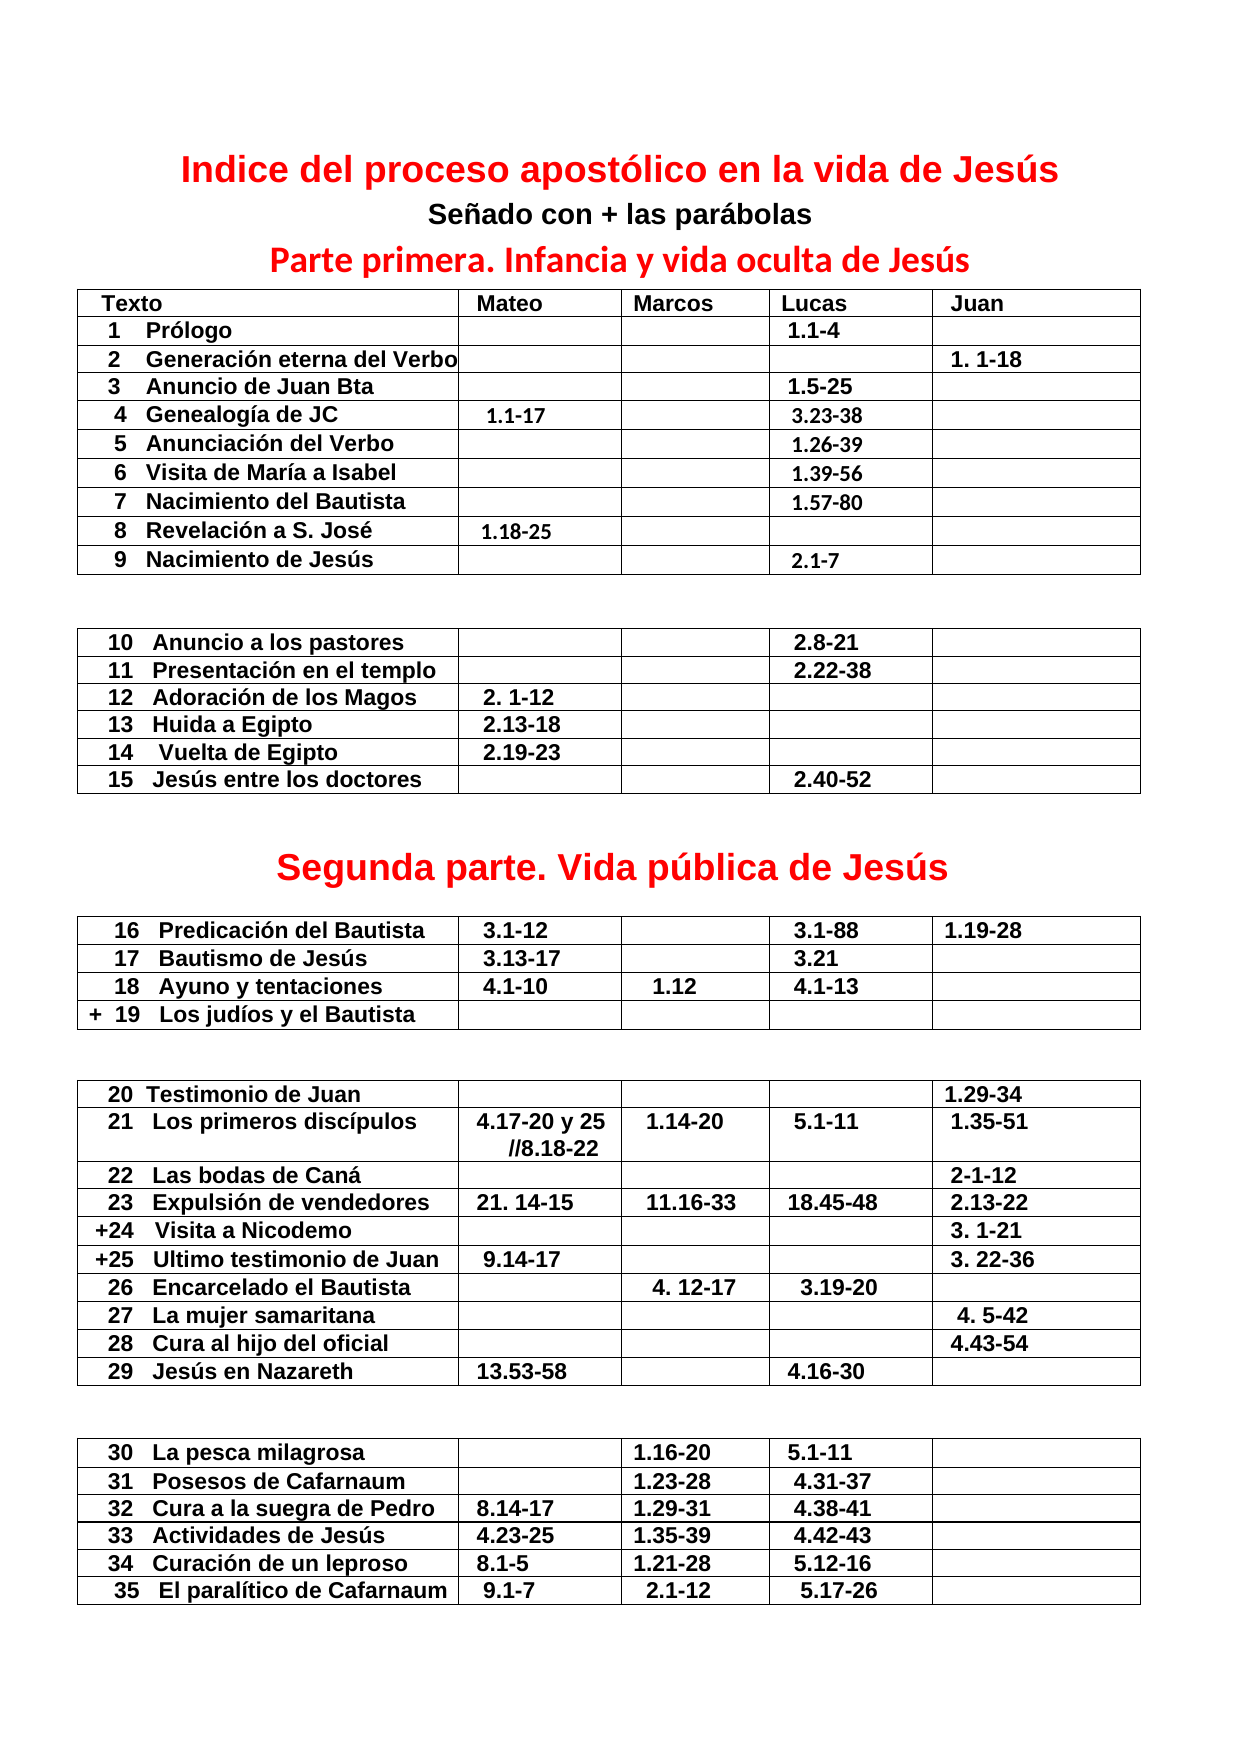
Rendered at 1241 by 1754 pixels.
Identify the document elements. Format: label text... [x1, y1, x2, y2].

table_cell [459, 1217, 621, 1245]
table_cell 4. 12-17 [622, 1274, 769, 1301]
table_cell 5 Anunciación del Verbo [78, 430, 458, 458]
table_cell 9 Nacimiento de Jesús [78, 546, 458, 574]
table_header 5.1-11 [770, 1439, 932, 1467]
table_cell 4.1-13 [770, 973, 932, 1000]
table_cell 9.14-17 [459, 1246, 621, 1273]
table_cell 21 Los primeros discípulos [78, 1108, 458, 1161]
table_header 2.8-21 [770, 629, 932, 656]
table_header Marcos [622, 290, 769, 316]
table_cell 1.14-20 [622, 1108, 769, 1161]
table_cell [622, 657, 769, 683]
table_cell 4.16-30 [770, 1358, 932, 1385]
table_cell 4 Genealogía de JC [78, 401, 458, 429]
table_cell + 19 Los judíos y el Bautista [78, 1001, 458, 1029]
table_cell 13.53-58 [459, 1358, 621, 1385]
table_cell [459, 430, 621, 458]
table_header [459, 1081, 621, 1107]
table_cell [459, 317, 621, 345]
table_cell 5.17-26 [770, 1577, 932, 1604]
table_cell [770, 1246, 932, 1273]
table_cell [459, 657, 621, 683]
table_cell [933, 766, 1140, 793]
table_header [933, 629, 1140, 656]
table_cell 18.45-48 [770, 1189, 932, 1216]
table_cell [933, 546, 1140, 574]
table_cell 2.22-38 [770, 657, 932, 683]
table_cell [459, 766, 621, 793]
table_cell [459, 488, 621, 516]
table_cell 3.23-38 [770, 401, 932, 429]
table_cell [933, 739, 1140, 765]
table_cell 4.1-10 [459, 973, 621, 1000]
table_cell [770, 517, 932, 545]
table_cell 1.29-31 [622, 1495, 769, 1521]
table_cell 1 Prólogo [78, 317, 458, 345]
table_cell 4. 5-42 [933, 1302, 1140, 1329]
table_cell 3.21 [770, 945, 932, 972]
table_header [459, 629, 621, 656]
table_cell [622, 1246, 769, 1273]
table_cell [933, 430, 1140, 458]
table_cell [459, 1468, 621, 1494]
table_cell [933, 459, 1140, 487]
table_cell [933, 1523, 1140, 1549]
table_cell [933, 1550, 1140, 1576]
table_cell [933, 711, 1140, 738]
table_cell 2-1-12 [933, 1162, 1140, 1188]
table_cell 11 Presentación en el templo [78, 657, 458, 683]
table_cell [933, 317, 1140, 345]
table_header [622, 917, 769, 944]
table_cell [622, 346, 769, 372]
table_cell [622, 517, 769, 545]
table_header 1.16-20 [622, 1439, 769, 1467]
table_cell 4.17-20 y 25 //8.18-22 [459, 1108, 621, 1161]
table_header 1.19-28 [933, 917, 1140, 944]
table_cell [622, 1330, 769, 1357]
table_cell 13 Huida a Egipto [78, 711, 458, 738]
table_cell +25 Ultimo testimonio de Juan [78, 1246, 458, 1273]
table_cell 18 Ayuno y tentaciones [78, 973, 458, 1000]
table_cell 28 Cura al hijo del oficial [78, 1330, 458, 1357]
table_cell [933, 1468, 1140, 1494]
text Señado con + las parábolas [177, 197, 1063, 231]
table_cell 2 Generación eterna del Verbo [78, 346, 458, 372]
table_header Mateo [459, 290, 621, 316]
table_cell 1.18-25 [459, 517, 621, 545]
table_cell 4.42-43 [770, 1523, 932, 1549]
table_cell 17 Bautismo de Jesús [78, 945, 458, 972]
table_cell [770, 684, 932, 710]
table_cell 22 Las bodas de Caná [78, 1162, 458, 1188]
table_header Texto [78, 290, 458, 316]
table_cell [459, 546, 621, 574]
table_cell 1.26-39 [770, 430, 932, 458]
table_cell 2.19-23 [459, 739, 621, 765]
table_cell 2.13-18 [459, 711, 621, 738]
table_cell [459, 459, 621, 487]
table_cell 4.31-37 [770, 1468, 932, 1494]
table_cell [459, 1302, 621, 1329]
table_cell 7 Nacimiento del Bautista [78, 488, 458, 516]
table_cell 23 Expulsión de vendedores [78, 1189, 458, 1216]
table_cell 1.5-25 [770, 373, 932, 400]
table_cell [933, 1495, 1140, 1521]
table_cell 4.43-54 [933, 1330, 1140, 1357]
table_cell 35 El paralítico de Cafarnaum [78, 1577, 458, 1604]
table_cell 1.1-4 [770, 317, 932, 345]
table_cell [933, 517, 1140, 545]
table_cell 8.14-17 [459, 1495, 621, 1521]
table_cell [933, 373, 1140, 400]
table_header 30 La pesca milagrosa [78, 1439, 458, 1467]
table_cell 26 Encarcelado el Bautista [78, 1274, 458, 1301]
table_cell [622, 1217, 769, 1245]
table_cell 8 Revelación a S. José [78, 517, 458, 545]
table_cell [622, 711, 769, 738]
table_header 10 Anuncio a los pastores [78, 629, 458, 656]
table_cell [770, 1217, 932, 1245]
table_header [622, 629, 769, 656]
table_cell 2.40-52 [770, 766, 932, 793]
table_cell [459, 1274, 621, 1301]
table_cell [933, 973, 1140, 1000]
table_cell 2.13-22 [933, 1189, 1140, 1216]
table_cell 2.1-7 [770, 546, 932, 574]
text Parte primera. Infancia y vida oculta de Jesús [177, 236, 1063, 282]
table_cell 33 Actividades de Jesús [78, 1523, 458, 1549]
table_header [933, 1439, 1140, 1467]
table_cell 14 Vuelta de Egipto [78, 739, 458, 765]
table_cell 1.39-56 [770, 459, 932, 487]
table_cell 3. 22-36 [933, 1246, 1140, 1273]
table_cell [770, 1162, 932, 1188]
table_cell 3. 1-21 [933, 1217, 1140, 1245]
table_cell [933, 401, 1140, 429]
table_cell [933, 1274, 1140, 1301]
table_cell [459, 1001, 621, 1029]
table_cell 29 Jesús en Nazareth [78, 1358, 458, 1385]
table_cell 4.38-41 [770, 1495, 932, 1521]
table_cell 6 Visita de María a Isabel [78, 459, 458, 487]
table_cell 4.23-25 [459, 1523, 621, 1549]
table_cell [459, 1162, 621, 1188]
table_cell [933, 1577, 1140, 1604]
table_cell [622, 1162, 769, 1188]
table_cell [622, 401, 769, 429]
table_cell [622, 459, 769, 487]
table_cell 15 Jesús entre los doctores [78, 766, 458, 793]
table_cell [770, 1330, 932, 1357]
table_cell [933, 657, 1140, 683]
table_cell 21. 14-15 [459, 1189, 621, 1216]
table_header Lucas [770, 290, 932, 316]
table_cell 2.1-12 [622, 1577, 769, 1604]
table_cell 3 Anuncio de Juan Bta [78, 373, 458, 400]
table_cell 8.1-5 [459, 1550, 621, 1576]
table_cell 3.13-17 [459, 945, 621, 972]
table_cell 32 Cura a la suegra de Pedro [78, 1495, 458, 1521]
table_cell 1.57-80 [770, 488, 932, 516]
table_cell +24 Visita a Nicodemo [78, 1217, 458, 1245]
table_cell 27 La mujer samaritana [78, 1302, 458, 1329]
table_header Juan [933, 290, 1140, 316]
table_cell [770, 346, 932, 372]
table_cell [622, 1001, 769, 1029]
table_cell [622, 766, 769, 793]
table_cell [933, 945, 1140, 972]
table_cell [459, 346, 621, 372]
text Segunda parte. Vida pública de Jesús [88, 845, 1137, 888]
table_cell [933, 488, 1140, 516]
table_cell 1.12 [622, 973, 769, 1000]
table_cell [622, 1358, 769, 1385]
table_cell 11.16-33 [622, 1189, 769, 1216]
table_cell 1.35-51 [933, 1108, 1140, 1161]
table_cell [933, 1001, 1140, 1029]
table_cell [459, 1330, 621, 1357]
table_cell [933, 684, 1140, 710]
table_cell 3.19-20 [770, 1274, 932, 1301]
table_cell [622, 739, 769, 765]
table_cell [770, 711, 932, 738]
table_cell [770, 1001, 932, 1029]
table_header 3.1-12 [459, 917, 621, 944]
table_cell 9.1-7 [459, 1577, 621, 1604]
table_cell 1. 1-18 [933, 346, 1140, 372]
table_cell [622, 945, 769, 972]
table_cell [770, 739, 932, 765]
text Indice del proceso apostólico en la vida de Jesús [177, 148, 1063, 191]
table_cell [770, 1302, 932, 1329]
table_cell [622, 488, 769, 516]
table_cell 34 Curación de un leproso [78, 1550, 458, 1576]
table_cell [622, 430, 769, 458]
table_cell 1.23-28 [622, 1468, 769, 1494]
table_cell 1.35-39 [622, 1523, 769, 1549]
table_cell 1.21-28 [622, 1550, 769, 1576]
table_cell [622, 373, 769, 400]
table_cell [459, 373, 621, 400]
table_header [459, 1439, 621, 1467]
table_cell [933, 1358, 1140, 1385]
table_cell 1.1-17 [459, 401, 621, 429]
table_header [770, 1081, 932, 1107]
table_cell 2. 1-12 [459, 684, 621, 710]
table_cell 31 Posesos de Cafarnaum [78, 1468, 458, 1494]
table_cell [622, 1302, 769, 1329]
table_header 16 Predicación del Bautista [78, 917, 458, 944]
table_header 20 Testimonio de Juan [78, 1081, 458, 1107]
table_cell [622, 684, 769, 710]
table_header 1.29-34 [933, 1081, 1140, 1107]
table_header 3.1-88 [770, 917, 932, 944]
table_cell 5.12-16 [770, 1550, 932, 1576]
table_cell 5.1-11 [770, 1108, 932, 1161]
table_cell [622, 317, 769, 345]
table_header [622, 1081, 769, 1107]
table_cell [622, 546, 769, 574]
table_cell 12 Adoración de los Magos [78, 684, 458, 710]
